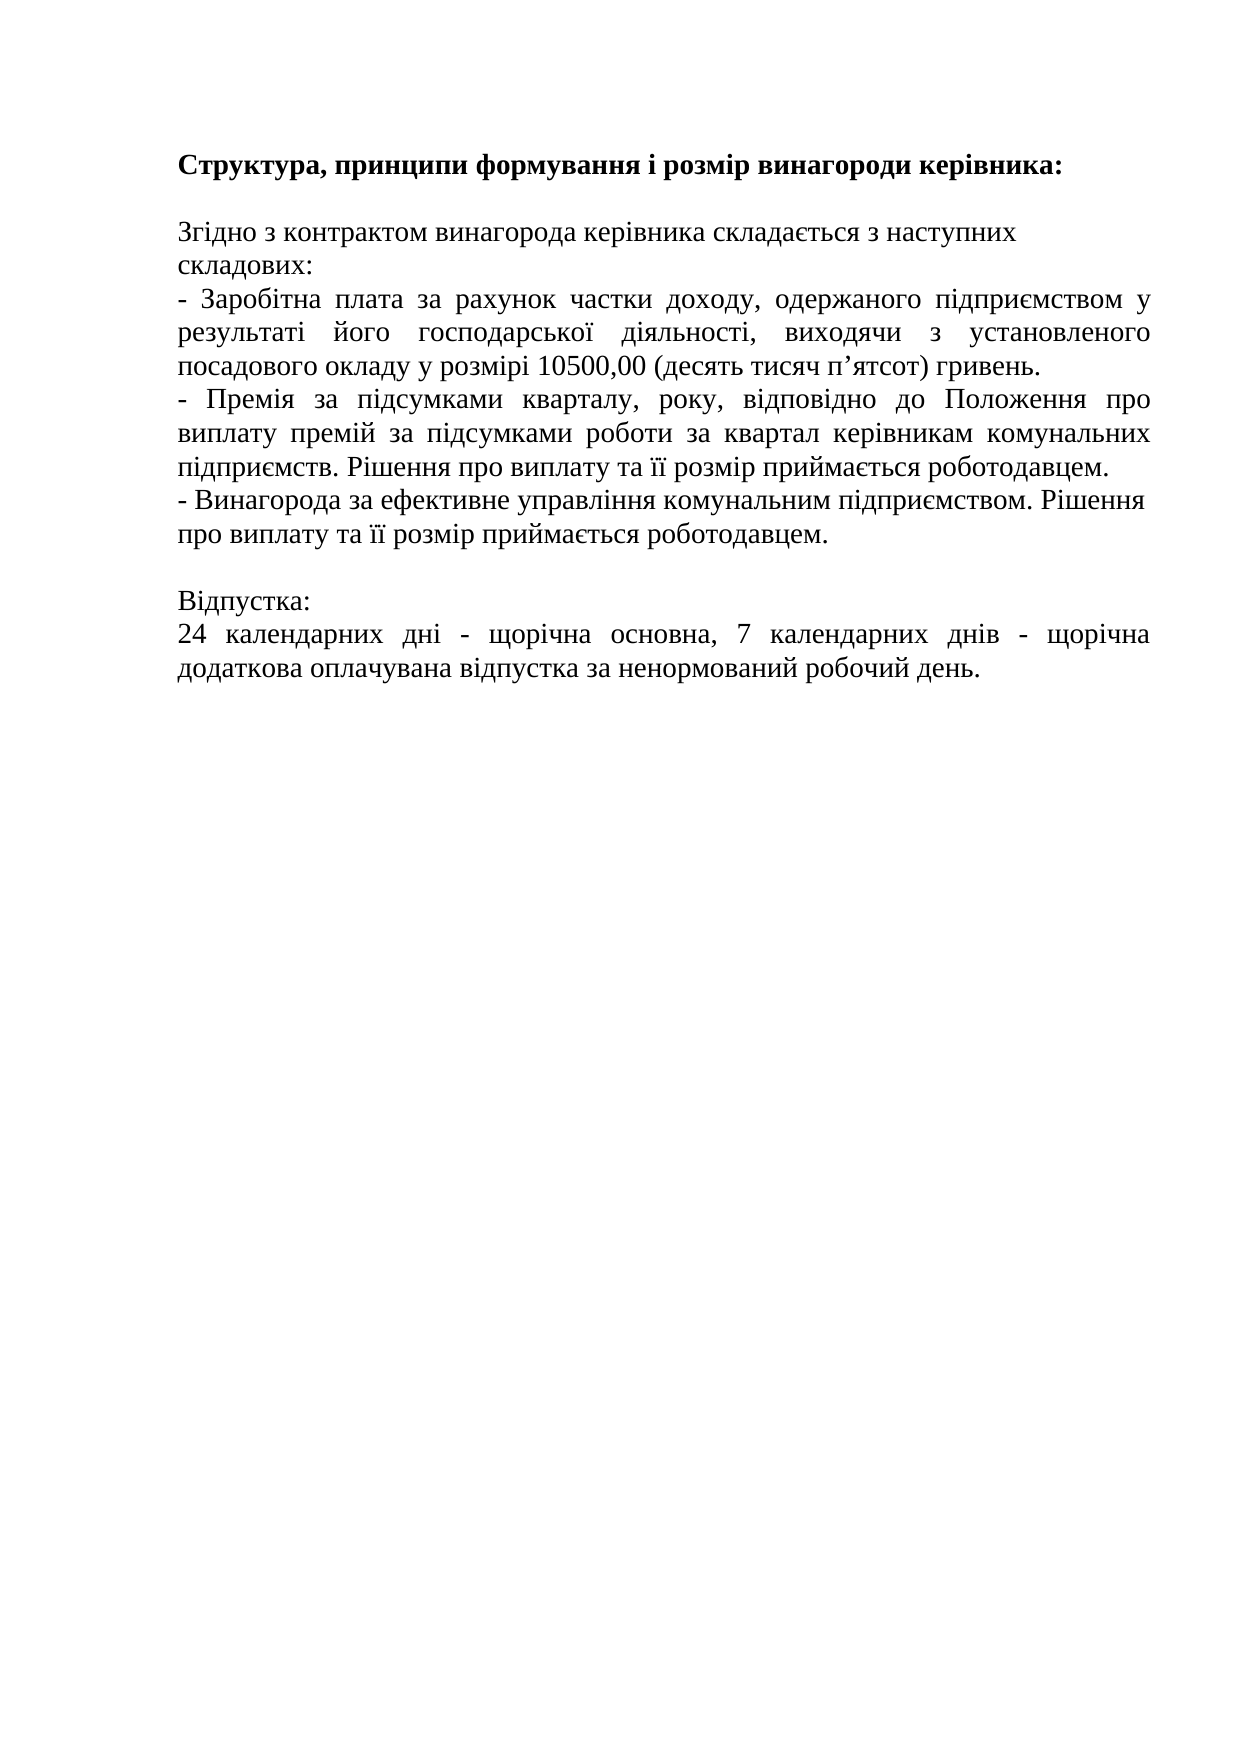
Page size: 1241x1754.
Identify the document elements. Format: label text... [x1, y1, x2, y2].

text - Заробітна плата за рахунок частки доходу, одержаного підприємством у результаті його господарської діяльності, виходячи з установленого посадового окладу у розмірі 10500,00 (десять тисяч п’ятсот) гривень. [177, 281, 1152, 382]
text Згідно з контрактом винагорода керівника складається з наступних складових: [177, 214, 1152, 281]
text Відпустка: [177, 583, 1152, 616]
text Структура, принципи формування і розмір винагороди керівника: [177, 147, 1152, 180]
text - Винагорода за ефективне управління комунальним підприємством. Рішення про виплату та її розмір приймається роботодавцем. [177, 482, 1152, 549]
text 24 календарних дні - щорічна основна, 7 календарних днів - щорічна додаткова оплачувана відпустка за ненормований робочий день. [177, 616, 1152, 683]
text - Премія за підсумками кварталу, року, відповідно до Положення про виплату премій за підсумками роботи за квартал керівникам комунальних підприємств. Рішення про виплату та її розмір приймається роботодавцем. [177, 382, 1152, 482]
